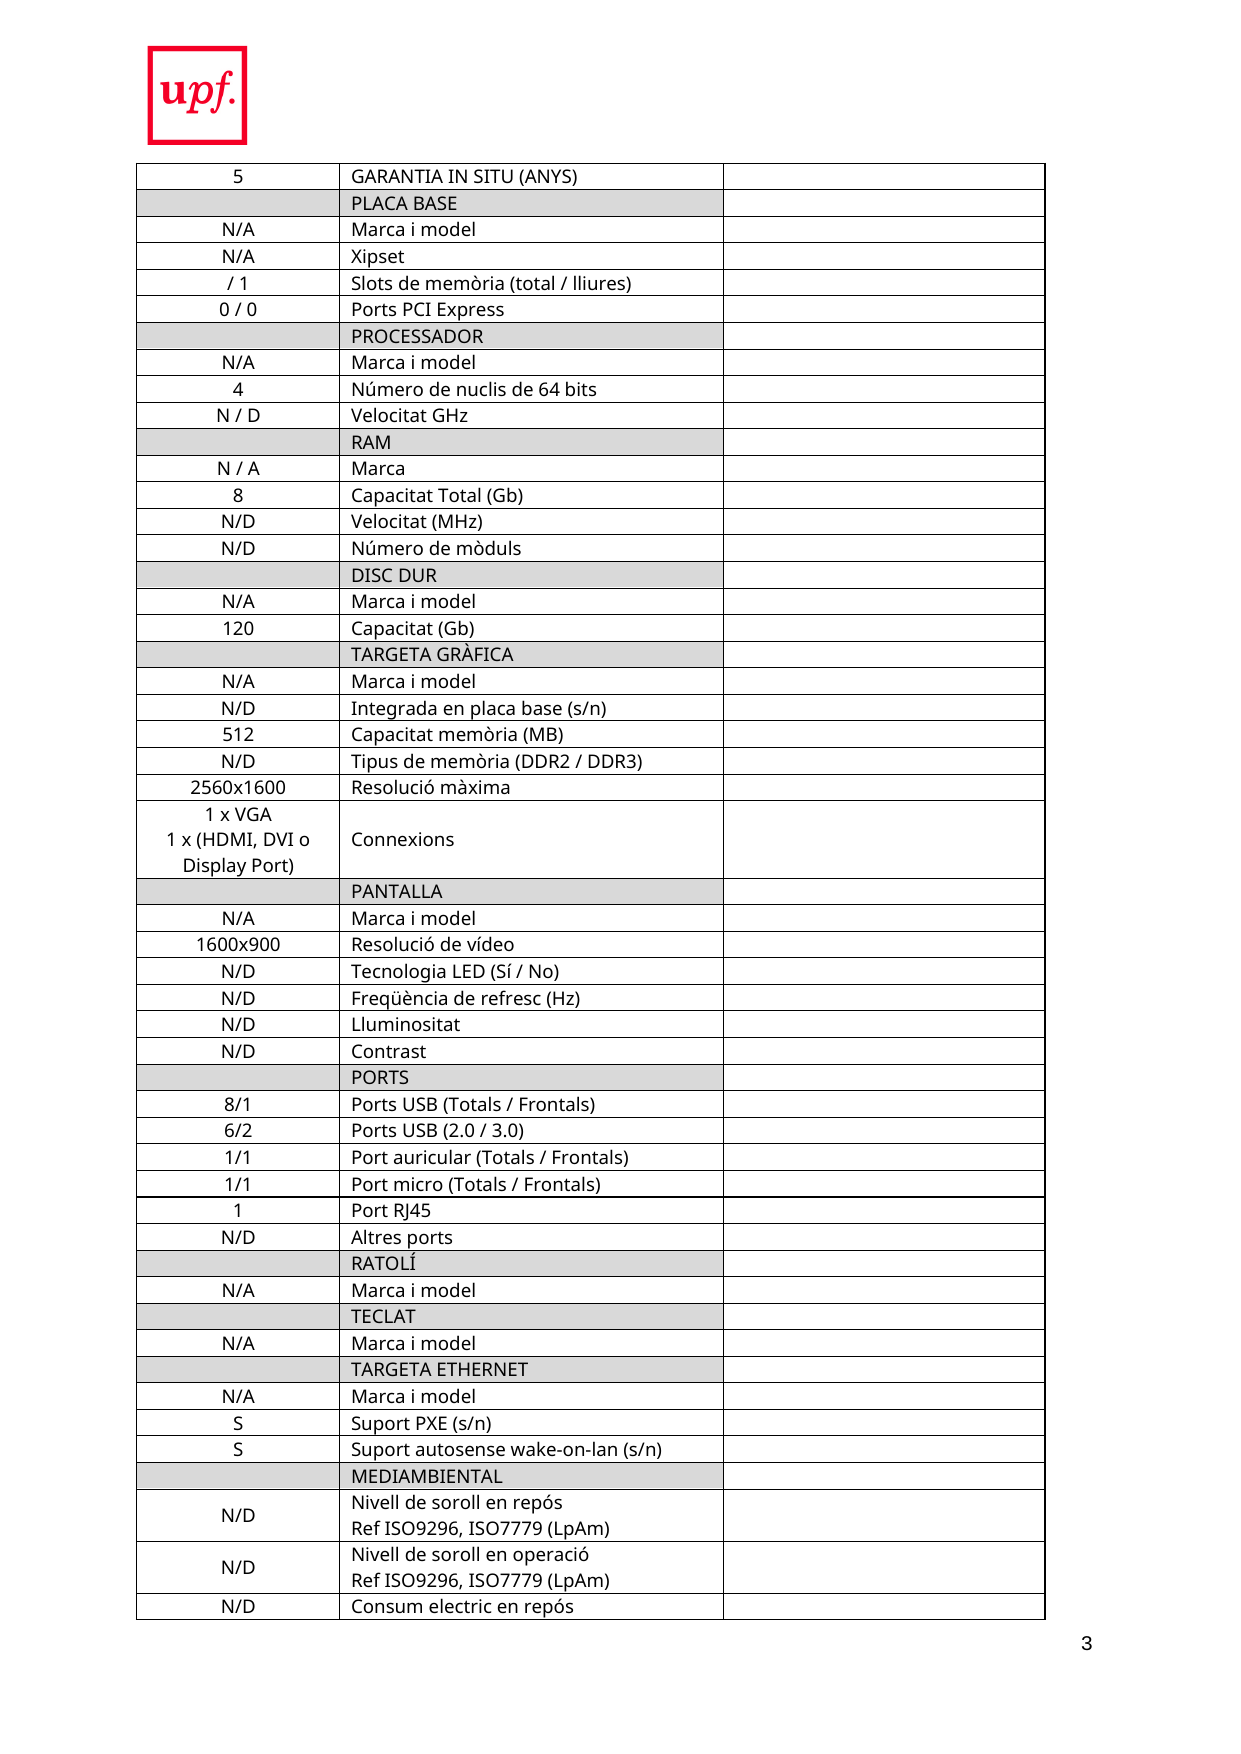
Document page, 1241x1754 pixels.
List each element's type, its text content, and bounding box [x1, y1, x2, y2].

table_cell Marca i model [340, 1383, 723, 1409]
table_cell [724, 509, 1044, 534]
table_cell Capacitat Total (Gb) [340, 482, 723, 508]
table_cell 2560x1600 [137, 775, 339, 800]
table_cell Resolució de vídeo [340, 932, 723, 957]
table_cell S [137, 1410, 339, 1435]
table_cell 8/1 [137, 1091, 339, 1117]
table_cell 1 x VGA 1 x (HDMI, DVI o Display Port) [137, 801, 339, 878]
table_cell Número de nuclis de 64 bits [340, 376, 723, 402]
table_cell [137, 190, 339, 216]
table_cell [724, 323, 1044, 348]
table_cell [724, 482, 1044, 508]
table_cell Tipus de memòria (DDR2 / DDR3) [340, 748, 723, 773]
table_cell 1 [137, 1198, 339, 1223]
table_cell 8 [137, 482, 339, 508]
table_cell [724, 1304, 1044, 1329]
table_cell [724, 1542, 1044, 1593]
table_cell [724, 243, 1044, 269]
table_cell 0 / 0 [137, 296, 339, 322]
table_cell [724, 748, 1044, 773]
table_cell [724, 801, 1044, 878]
table_cell [724, 589, 1044, 614]
table_cell [724, 1224, 1044, 1249]
table_cell N/D [137, 1594, 339, 1619]
table_cell [724, 1011, 1044, 1037]
table_cell N/A [137, 350, 339, 375]
table_cell 512 [137, 721, 339, 747]
table_cell [724, 1065, 1044, 1090]
table_cell N/D [137, 1224, 339, 1249]
table_cell N/D [137, 748, 339, 773]
table_cell 4 [137, 376, 339, 402]
table_cell Freqüència de refresc (Hz) [340, 985, 723, 1010]
table_cell [137, 1357, 339, 1382]
table_cell Marca [340, 456, 723, 481]
table_cell N/A [137, 1330, 339, 1356]
table_cell DISC DUR [340, 562, 723, 587]
table_cell Altres ports [340, 1224, 723, 1249]
table_cell [724, 376, 1044, 402]
table_cell [724, 1330, 1044, 1356]
table_cell TECLAT [340, 1304, 723, 1329]
table_cell [724, 932, 1044, 957]
table_cell [724, 1198, 1044, 1223]
table_cell RATOLÍ [340, 1251, 723, 1276]
table_cell Capacitat memòria (MB) [340, 721, 723, 747]
table_cell 1/1 [137, 1144, 339, 1170]
table_cell [724, 1277, 1044, 1303]
table_cell [724, 1171, 1044, 1196]
table_cell [137, 429, 339, 455]
table_cell [137, 1463, 339, 1488]
table_cell Port RJ45 [340, 1198, 723, 1223]
table_cell Integrada en placa base (s/n) [340, 695, 723, 720]
table_cell [724, 296, 1044, 322]
table_cell Número de mòduls [340, 535, 723, 561]
table_cell Ports USB (Totals / Frontals) [340, 1091, 723, 1117]
table_cell [137, 323, 339, 348]
table_cell 1/1 [137, 1171, 339, 1196]
table_cell [137, 562, 339, 587]
table_cell RAM [340, 429, 723, 455]
table_cell [724, 190, 1044, 216]
table_cell PANTALLA [340, 879, 723, 904]
table_cell N / D [137, 403, 339, 428]
table_cell [724, 1357, 1044, 1382]
table_cell N/D [137, 695, 339, 720]
table_cell Ports USB (2.0 / 3.0) [340, 1118, 723, 1143]
table_cell Contrast [340, 1038, 723, 1063]
table_cell N / A [137, 456, 339, 481]
table_cell Nivell de soroll en repós Ref ISO9296, ISO7779 (LpAm) [340, 1490, 723, 1541]
table_cell Lluminositat [340, 1011, 723, 1037]
table_cell N/D [137, 1490, 339, 1541]
table_cell [724, 1251, 1044, 1276]
table_cell Marca i model [340, 1277, 723, 1303]
table_cell Connexions [340, 801, 723, 878]
table_cell TARGETA ETHERNET [340, 1357, 723, 1382]
table_cell TARGETA GRÀFICA [340, 642, 723, 667]
table_cell N/D [137, 958, 339, 984]
table_cell Marca i model [340, 1330, 723, 1356]
table_cell [724, 562, 1044, 587]
table_cell [724, 350, 1044, 375]
table_cell 120 [137, 615, 339, 641]
table_cell Suport autosense wake-on-lan (s/n) [340, 1436, 723, 1462]
table_cell [137, 1304, 339, 1329]
table_cell [724, 721, 1044, 747]
table_cell Velocitat (MHz) [340, 509, 723, 534]
table_cell Marca i model [340, 217, 723, 242]
table_cell [724, 429, 1044, 455]
table_cell 6/2 [137, 1118, 339, 1143]
table_cell [724, 775, 1044, 800]
table_cell [724, 1490, 1044, 1541]
table_cell PROCESSADOR [340, 323, 723, 348]
table_cell Port auricular (Totals / Frontals) [340, 1144, 723, 1170]
table_cell Xipset [340, 243, 723, 269]
table_cell [724, 1144, 1044, 1170]
table_cell Suport PXE (s/n) [340, 1410, 723, 1435]
table_cell 5 [137, 164, 339, 189]
table_cell Tecnologia LED (Sí / No) [340, 958, 723, 984]
table_cell [724, 1594, 1044, 1619]
table_cell [724, 668, 1044, 694]
table_cell Consum electric en repós ENERGY STAR [340, 1594, 723, 1619]
table_cell PORTS [340, 1065, 723, 1090]
table_cell Port micro (Totals / Frontals) [340, 1171, 723, 1196]
table_cell [724, 217, 1044, 242]
table_cell [724, 615, 1044, 641]
table_cell [724, 1383, 1044, 1409]
table_cell [724, 1118, 1044, 1143]
table_cell Marca i model [340, 905, 723, 931]
table_cell PLACA BASE [340, 190, 723, 216]
table_cell MEDIAMBIENTAL [340, 1463, 723, 1488]
table_cell N/D [137, 985, 339, 1010]
table_cell [724, 456, 1044, 481]
table_cell N/A [137, 589, 339, 614]
table_cell Marca i model [340, 668, 723, 694]
table_cell Velocitat GHz [340, 403, 723, 428]
table_cell 1600x900 [137, 932, 339, 957]
table_cell [724, 1091, 1044, 1117]
table_cell Slots de memòria (total / lliures) [340, 270, 723, 295]
table_cell [724, 270, 1044, 295]
table_cell [137, 642, 339, 667]
table_cell [724, 958, 1044, 984]
table_cell Capacitat (Gb) [340, 615, 723, 641]
table_cell Marca i model [340, 350, 723, 375]
table_cell Marca i model [340, 589, 723, 614]
table_cell N/A [137, 905, 339, 931]
table_cell GARANTIA IN SITU (ANYS) [340, 164, 723, 189]
table_cell N/D [137, 509, 339, 534]
table_cell Nivell de soroll en operació Ref ISO9296, ISO7779 (LpAm) [340, 1542, 723, 1593]
table_cell [724, 1410, 1044, 1435]
table_cell [724, 879, 1044, 904]
table_cell Resolució màxima [340, 775, 723, 800]
table_cell N/D [137, 1011, 339, 1037]
table_cell N/D [137, 1542, 339, 1593]
table_cell [137, 1065, 339, 1090]
table_cell [724, 164, 1044, 189]
table_cell [724, 1436, 1044, 1462]
table_cell S [137, 1436, 339, 1462]
picture [147, 44, 248, 145]
table_cell [724, 535, 1044, 561]
table_cell [137, 879, 339, 904]
table_cell [724, 403, 1044, 428]
table_cell N/D [137, 535, 339, 561]
table_cell / 1 [137, 270, 339, 295]
table_cell [724, 642, 1044, 667]
table_cell N/A [137, 1383, 339, 1409]
table_cell N/A [137, 668, 339, 694]
table_cell Ports PCI Express [340, 296, 723, 322]
table_cell N/A [137, 217, 339, 242]
table_cell [724, 1038, 1044, 1063]
table_cell [137, 1251, 339, 1276]
table_cell [724, 695, 1044, 720]
table_cell N/A [137, 1277, 339, 1303]
table_cell [724, 1463, 1044, 1488]
table_cell N/D [137, 1038, 339, 1063]
table_cell [724, 985, 1044, 1010]
table_cell N/A [137, 243, 339, 269]
table_cell [724, 905, 1044, 931]
